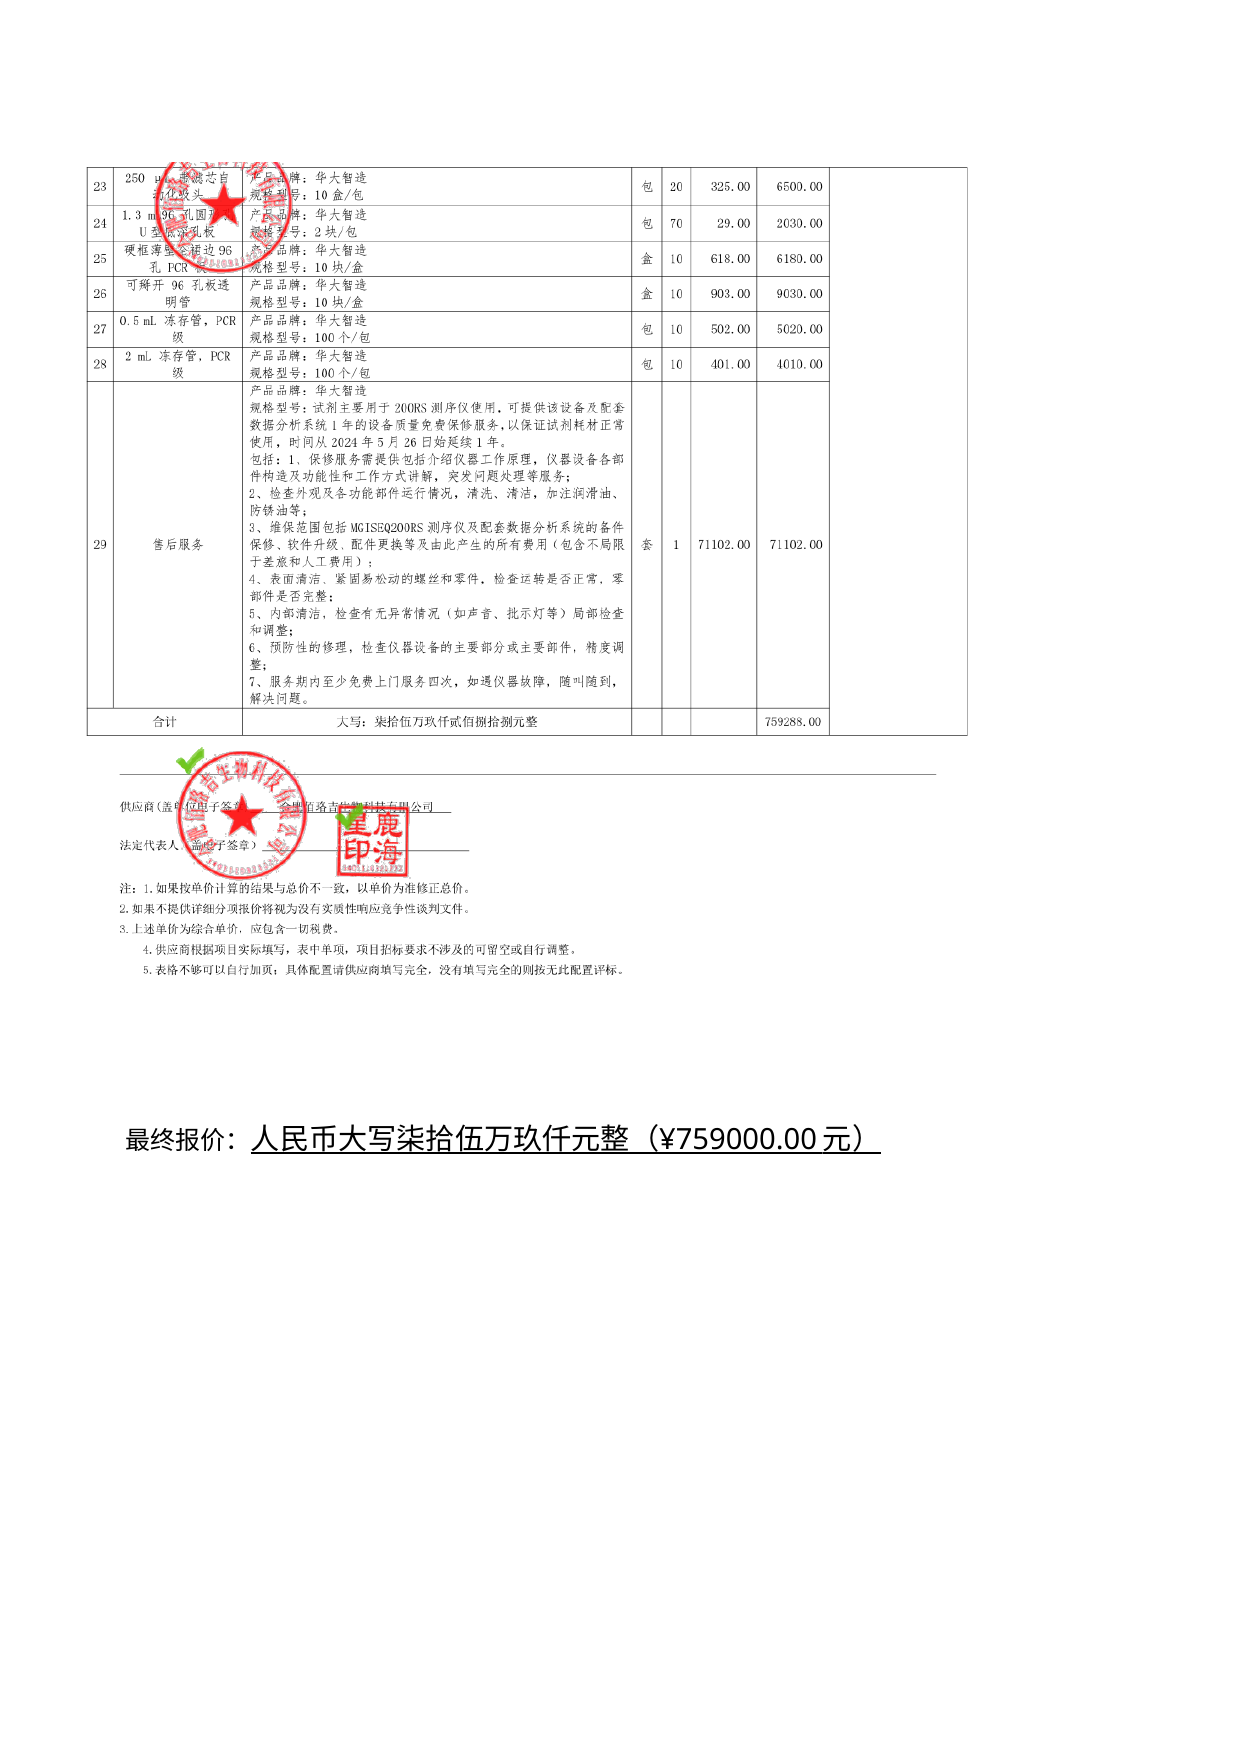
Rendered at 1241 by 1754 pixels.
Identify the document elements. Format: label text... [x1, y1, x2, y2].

picture [75, 747, 976, 1097]
picture [75, 162, 976, 746]
text 最终报价：人民币大写柒拾伍万玖仟元整（¥759000.00元） [76, 1104, 1147, 1169]
